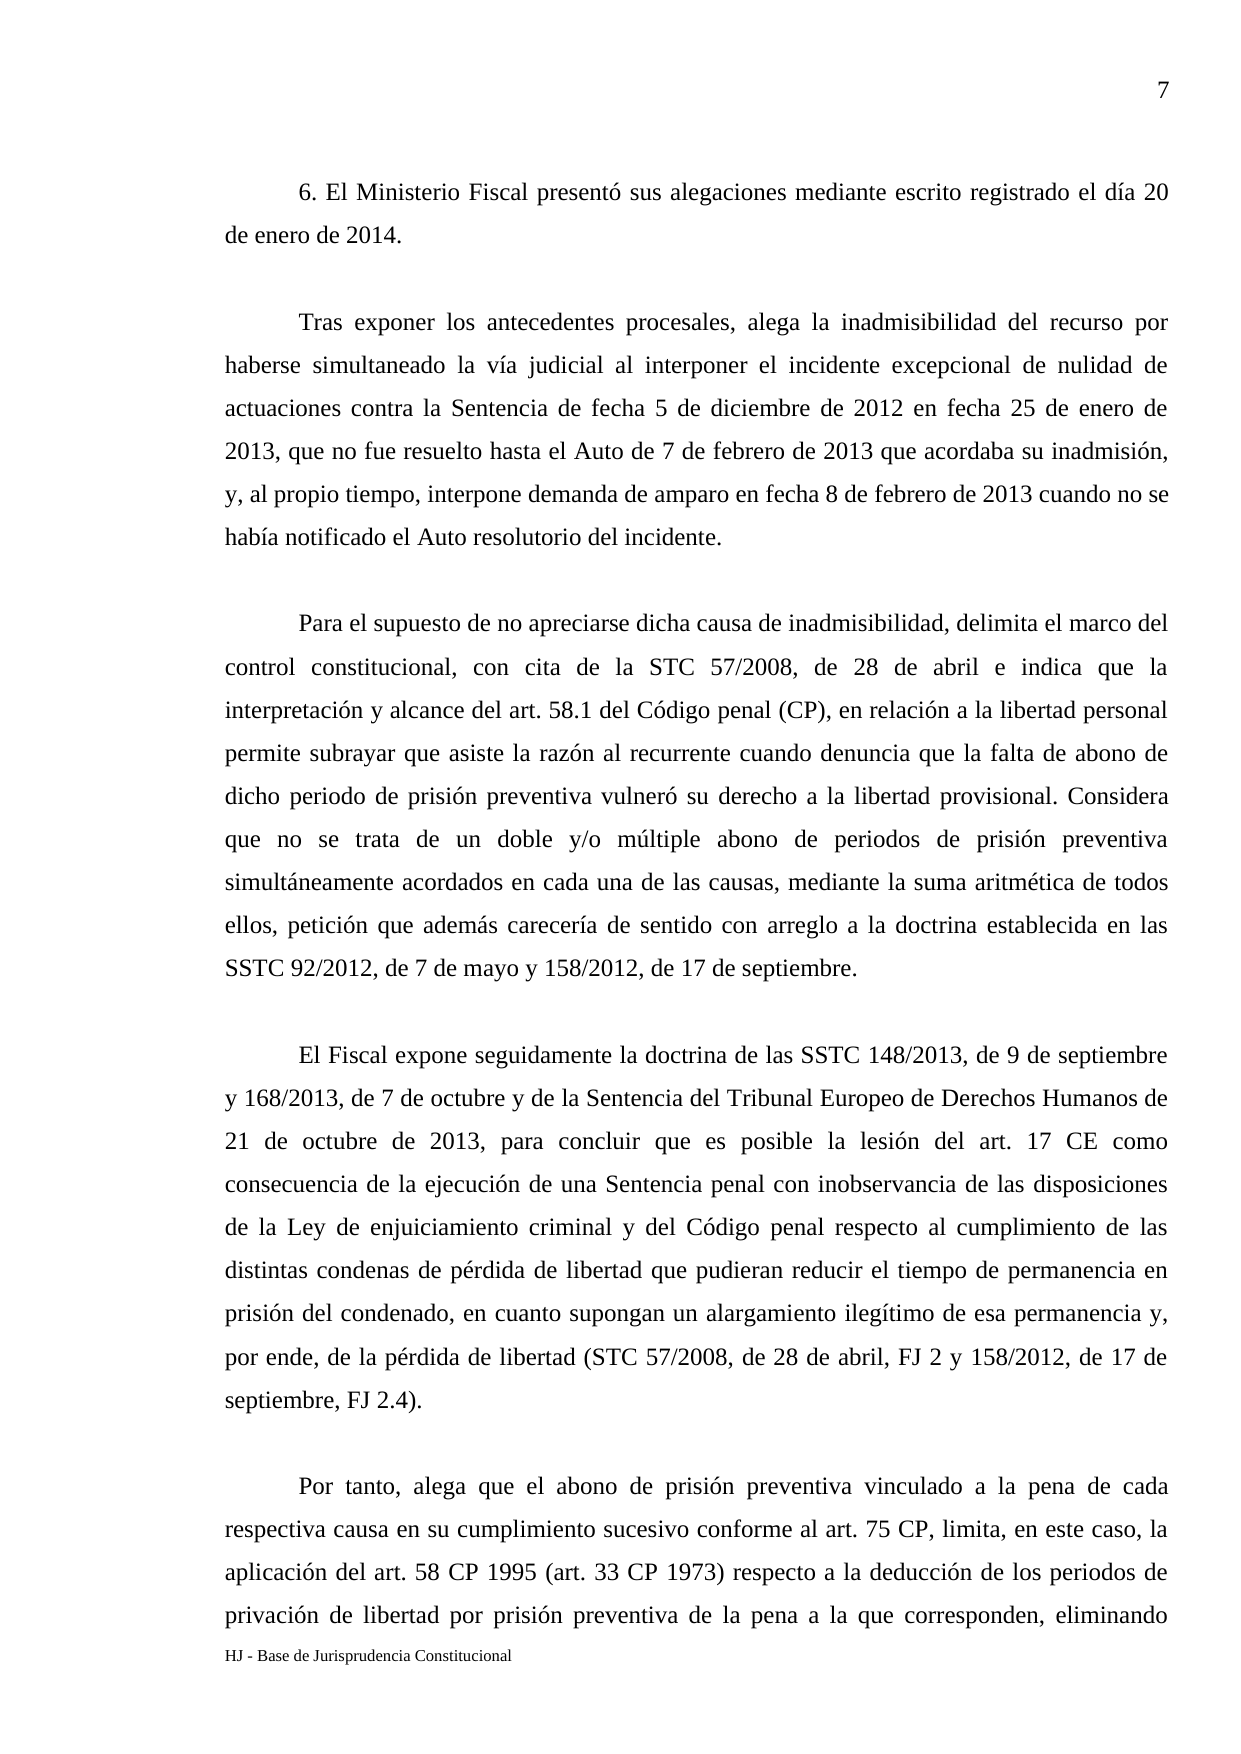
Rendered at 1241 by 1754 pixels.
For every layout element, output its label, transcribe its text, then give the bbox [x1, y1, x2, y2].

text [224, 1471, 1169, 1629]
text Tras exponer los antecedentes procesales, alega la inadmisibilidad del recurso por haberse simultaneado la vía judicial al interponer el incidente excepcional de nulidad de actuaciones contra la Sentencia de fecha 5 de diciembre de 2012 en fecha 25 de enero de 2013, que no fue resuelto hasta el Auto de 7 de febrero de 2013 que acordaba su inadmisión, y, al propio tiempo, interpone demanda de amparo en fecha 8 de febrero de 2013 cuando no se había notificado el Auto resolutorio del incidente. [224, 307, 1169, 551]
text Para el supuesto de no apreciarse dicha causa de inadmisibilidad, delimita el marco del control constitucional, con cita de la STC 57/2008, de 28 de abril e indica que la interpretación y alcance del art. 58.1 del Código penal (CP), en relación a la libertad personal permite subrayar que asiste la razón al recurrente cuando denuncia que la falta de abono de dicho periodo de prisión preventiva vulneró su derecho a la libertad provisional. Considera que no se trata de un doble y/o múltiple abono de periodos de prisión preventiva simultáneamente acordados en cada una de las causas, mediante la suma aritmética de todos ellos, petición que además carecería de sentido con arreglo a la doctrina establecida en las SSTC 92/2012, de 7 de mayo y 158/2012, de 17 de septiembre. [224, 608, 1169, 982]
text 6. El Ministerio Fiscal presentó sus alegaciones mediante escrito registrado el día 20 de enero de 2014. [224, 177, 1169, 249]
text El Fiscal expone seguidamente la doctrina de las SSTC 148/2013, de 9 de septiembre y 168/2013, de 7 de octubre y de la Sentencia del Tribunal Europeo de Derechos Humanos de 21 de octubre de 2013, para concluir que es posible la lesión del art. 17 CE como consecuencia de la ejecución de una Sentencia penal con inobservancia de las disposiciones de la Ley de enjuiciamiento criminal y del Código penal respecto al cumplimiento de las distintas condenas de pérdida de libertad que pudieran reducir el tiempo de permanencia en prisión del condenado, en cuanto supongan un alargamiento ilegítimo de esa permanencia y, por ende, de la pérdida de libertad (STC 57/2008, de 28 de abril, FJ 2 y 158/2012, de 17 de septiembre, FJ 2.4). [224, 1040, 1169, 1413]
